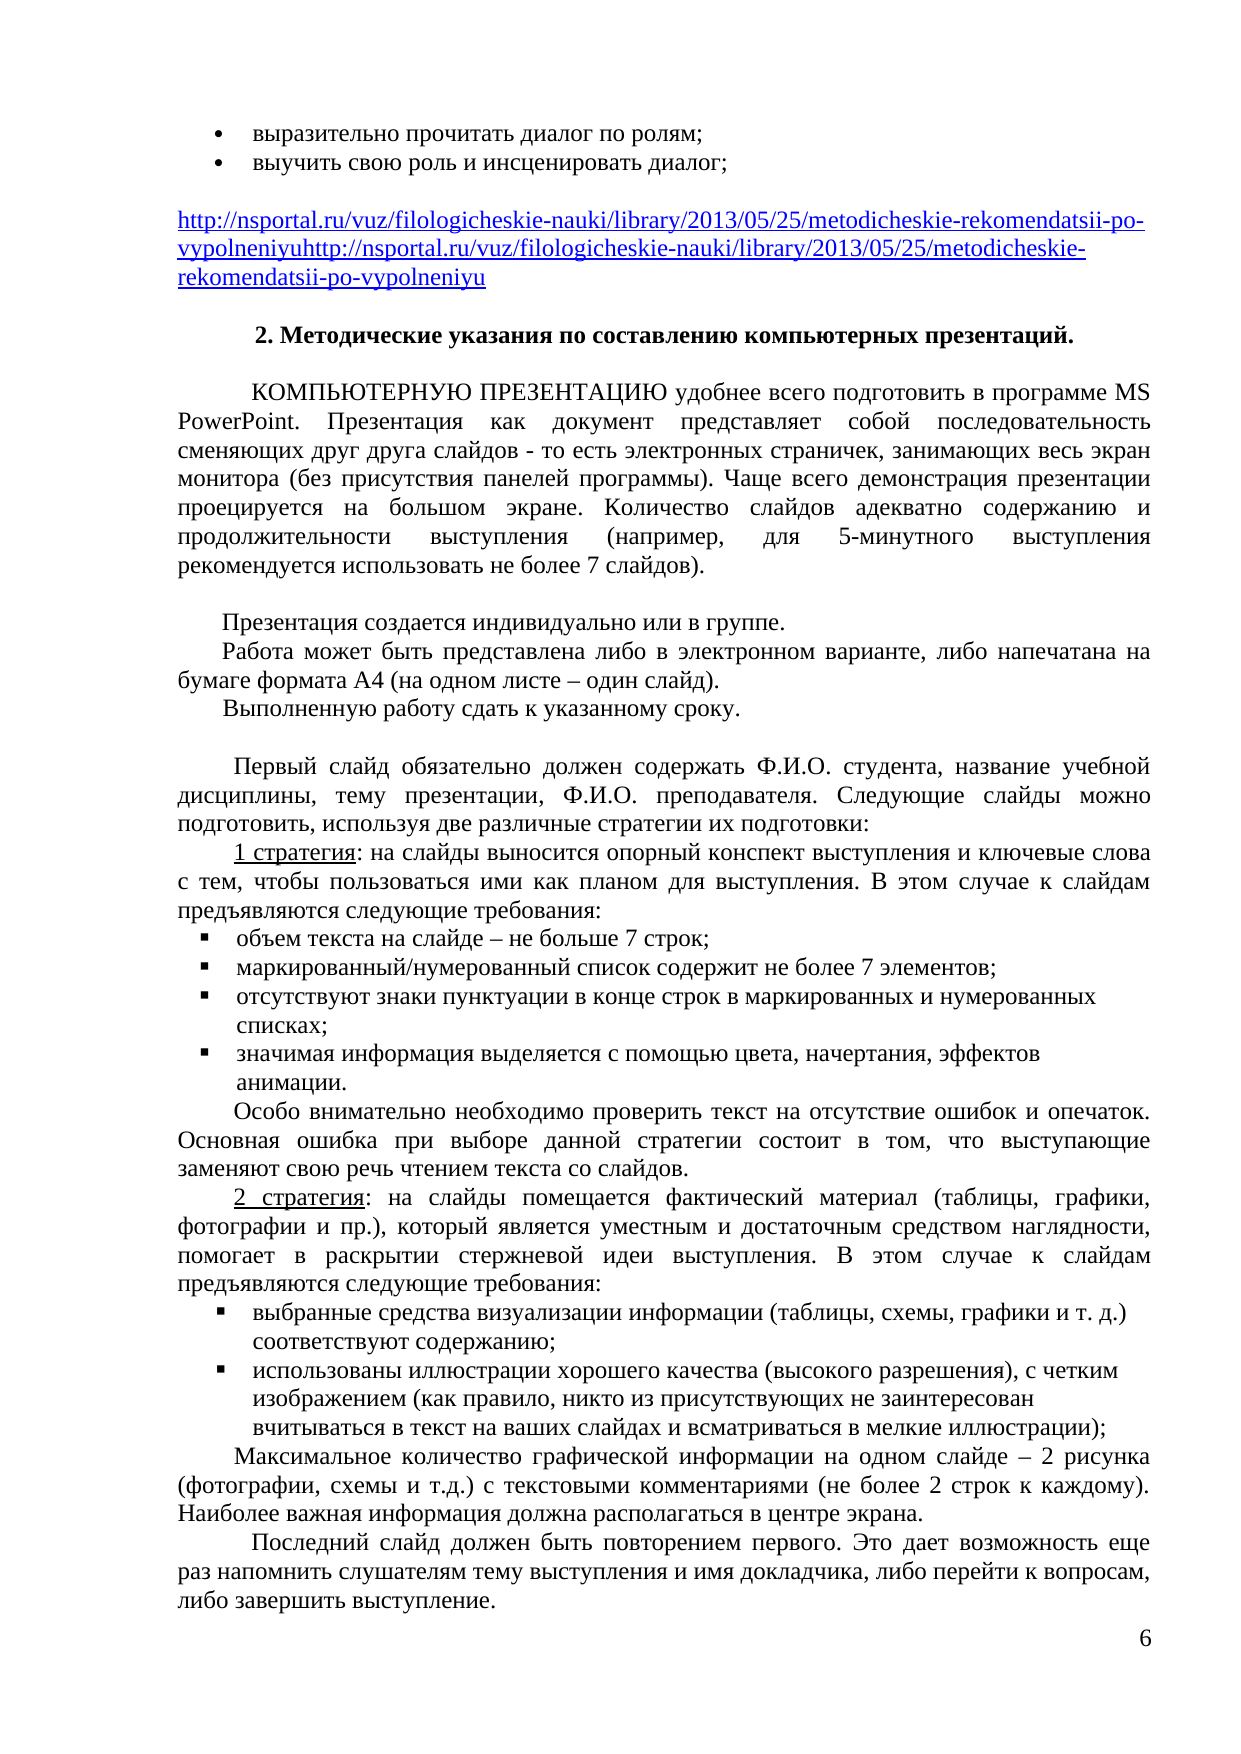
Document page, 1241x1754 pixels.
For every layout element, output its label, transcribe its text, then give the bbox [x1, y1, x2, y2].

text Презентация создается индивидуально или в группе. [177, 607, 1152, 636]
text Первый слайд обязательно должен содержать Ф.И.О. студента, название учебной дисциплины, тему презентации, Ф.И.О. преподавателя. Следующие слайды можно подготовить, используя две различные стратегии их подготовки: [177, 751, 1152, 837]
text Особо внимательно необходимо проверить текст на отсутствие ошибок и опечаток. Основная ошибка при выборе данной стратегии состоит в том, что выступающие заменяют свою речь чтением текста со слайдов. [177, 1096, 1152, 1182]
list выучить свою роль и инсценировать диалог; [215, 147, 1152, 176]
text 1 стратегия: на слайды выносится опорный конспект выступления и ключевые слова с тем, чтобы пользоваться ими как планом для выступления. В этом случае к слайдам предъявляются следующие требования: [177, 837, 1152, 923]
list объем текста на слайде – не больше 7 строк; [199, 923, 1152, 952]
text Последний слайд должен быть повторением первого. Это дает возможность еще раз напомнить слушателям тему выступления и имя докладчика, либо перейти к вопросам, либо завершить выступление. [177, 1527, 1152, 1613]
list выбранные средства визуализации информации (таблицы, схемы, графики и т. д.) соответствуют содержанию; [215, 1297, 1152, 1355]
list использованы иллюстрации хорошего качества (высокого разрешения), с четким изображением (как правило, никто из присутствующих не заинтересован вчитываться в текст на ваших слайдах и всматриваться в мелкие иллюстрации); [215, 1355, 1152, 1441]
list выразительно прочитать диалог по ролям; [215, 118, 1152, 147]
text Выполненную работу сдать к указанному сроку. [222, 693, 1152, 722]
list значимая информация выделяется с помощью цвета, начертания, эффектов анимации. [199, 1038, 1152, 1096]
text Работа может быть представлена либо в электронном варианте, либо напечатана на бумаге формата А4 (на одном листе – один слайд). [177, 636, 1152, 693]
text Максимальное количество графической информации на одном слайде – 2 рисунка (фотографии, схемы и т.д.) с текстовыми комментариями (не более 2 строк к каждому). Наиболее важная информация должна располагаться в центре экрана. [177, 1441, 1152, 1527]
text 2 стратегия: на слайды помещается фактический материал (таблицы, графики, фотографии и пр.), который является уместным и достаточным средством наглядности, помогает в раскрытии стержневой идеи выступления. В этом случае к слайдам предъявляются следующие требования: [177, 1182, 1152, 1297]
list отсутствуют знаки пунктуации в конце строк в маркированных и нумерованных списках; [199, 981, 1152, 1038]
list маркированный/нумерованный список содержит не более 7 элементов; [199, 952, 1152, 981]
text КОМПЬЮТЕРНУЮ ПРЕЗЕНТАЦИЮ удобнее всего подготовить в программе MS PowerPoint. Презентация как документ представляет собой последовательность сменяющих друг друга слайдов - то есть электронных страничек, занимающих весь экран монитора (без присутствия панелей программы). Чаще всего демонстрация презентации проецируется на большом экране. Количество слайдов адекватно содержанию и продолжительности выступления (например, для 5-минутного выступления рекомендуется использовать не более 7 слайдов). [177, 377, 1152, 578]
text http://nsportal.ru/vuz/filologicheskie-nauki/library/2013/05/25/metodicheskie-rekomendatsii-po-vypolneniyuhttp://nsportal.ru/vuz/filologicheskie-nauki/library/2013/05/25/metodicheskie-rekomendatsii-po-vypolneniyu [177, 205, 1152, 291]
text 2. Методические указания по составлению компьютерных презентаций. [177, 320, 1152, 348]
